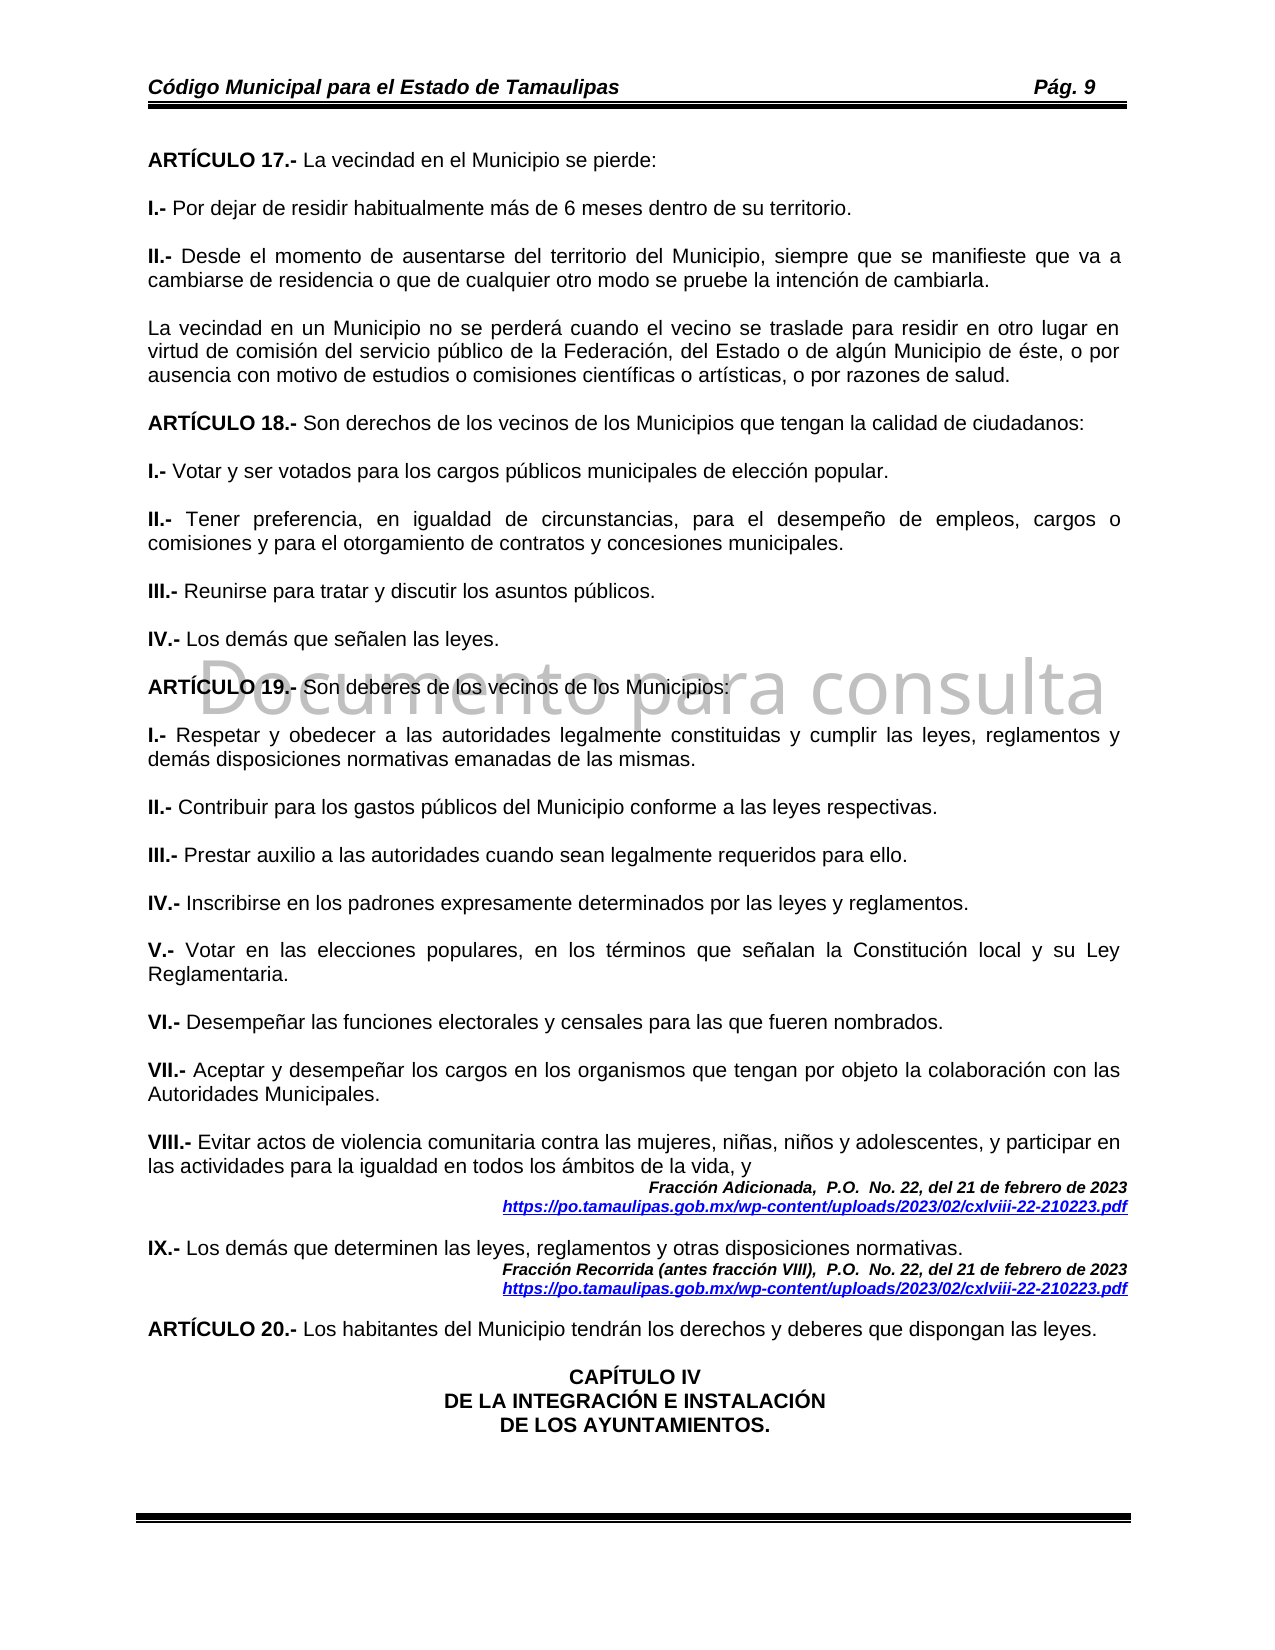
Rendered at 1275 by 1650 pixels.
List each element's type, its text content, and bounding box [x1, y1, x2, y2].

list Fracción Recorrida (antes fracción VIII), P.O. No. 22, del 21 de febrero de 2023 [252, 1259, 1127, 1278]
text II.- Desde el momento de ausentarse del territorio del Municipio, siempre que se manifieste que va a cambiarse de residencia o que de cualquier otro modo se pruebe la intención de cambiarla. [148, 243, 1122, 291]
text DE LA INTEGRACIÓN E INSTALACIÓN [148, 1389, 1122, 1413]
text IV.- Inscribirse en los padrones expresamente determinados por las leyes y reglamentos. [148, 890, 1122, 914]
text III.- Reunirse para tratar y discutir los asuntos públicos. [148, 579, 1122, 603]
text II.- Tener preferencia, en igualdad de circunstancias, para el desempeño de empleos, cargos o comisiones y para el otorgamiento de contratos y concesiones municipales. [148, 507, 1122, 555]
text IV.- Los demás que señalen las leyes. [148, 627, 1122, 651]
text III.- Prestar auxilio a las autoridades cuando sean legalmente requeridos para ello. [148, 842, 1122, 866]
text VI.- Desempeñar las funciones electorales y censales para las que fueren nombrados. [148, 1010, 1122, 1034]
text I.- Por dejar de residir habitualmente más de 6 meses dentro de su territorio. [148, 196, 1122, 219]
list https://po.tamaulipas.gob.mx/wp-content/uploads/2023/02/cxlviii-22-210223.pdf [252, 1197, 1127, 1216]
text V.- Votar en las elecciones populares, en los términos que señalan la Constitución local y su Ley Reglamentaria. [148, 938, 1122, 986]
text ARTÍCULO 20.- Los habitantes del Municipio tendrán los derechos y deberes que dispongan las leyes. [148, 1317, 1122, 1341]
text ARTÍCULO 17.- La vecindad en el Municipio se pierde: [148, 148, 1122, 172]
text La vecindad en un Municipio no se perderá cuando el vecino se traslade para residir en otro lugar en virtud de comisión del servicio público de la Federación, del Estado o de algún Municipio de éste, o por ausencia con motivo de estudios o comisiones científicas o artísticas, o por razones de salud. [148, 315, 1122, 387]
text CAPÍTULO IV [148, 1365, 1122, 1389]
text ARTÍCULO 19.- Son deberes de los vecinos de los Municipios: [148, 675, 1122, 699]
text ARTÍCULO 18.- Son derechos de los vecinos de los Municipios que tengan la calidad de ciudadanos: [148, 411, 1122, 435]
text VII.- Aceptar y desempeñar los cargos en los organismos que tengan por objeto la colaboración con las Autoridades Municipales. [148, 1058, 1122, 1106]
text I.- Votar y ser votados para los cargos públicos municipales de elección popular. [148, 459, 1122, 483]
text I.- Respetar y obedecer a las autoridades legalmente constituidas y cumplir las leyes, reglamentos y demás disposiciones normativas emanadas de las mismas. [148, 723, 1122, 771]
text IX.- Los demás que determinen las leyes, reglamentos y otras disposiciones normativas. [148, 1235, 1122, 1259]
list https://po.tamaulipas.gob.mx/wp-content/uploads/2023/02/cxlviii-22-210223.pdf [252, 1278, 1127, 1298]
text DE LOS AYUNTAMIENTOS. [148, 1413, 1122, 1437]
text VIII.- Evitar actos de violencia comunitaria contra las mujeres, niñas, niños y adolescentes, y participar en las actividades para la igualdad en todos los ámbitos de la vida, y [148, 1130, 1122, 1178]
list Fracción Adicionada, P.O. No. 22, del 21 de febrero de 2023 [252, 1178, 1127, 1197]
text II.- Contribuir para los gastos públicos del Municipio conforme a las leyes respectivas. [148, 794, 1122, 818]
